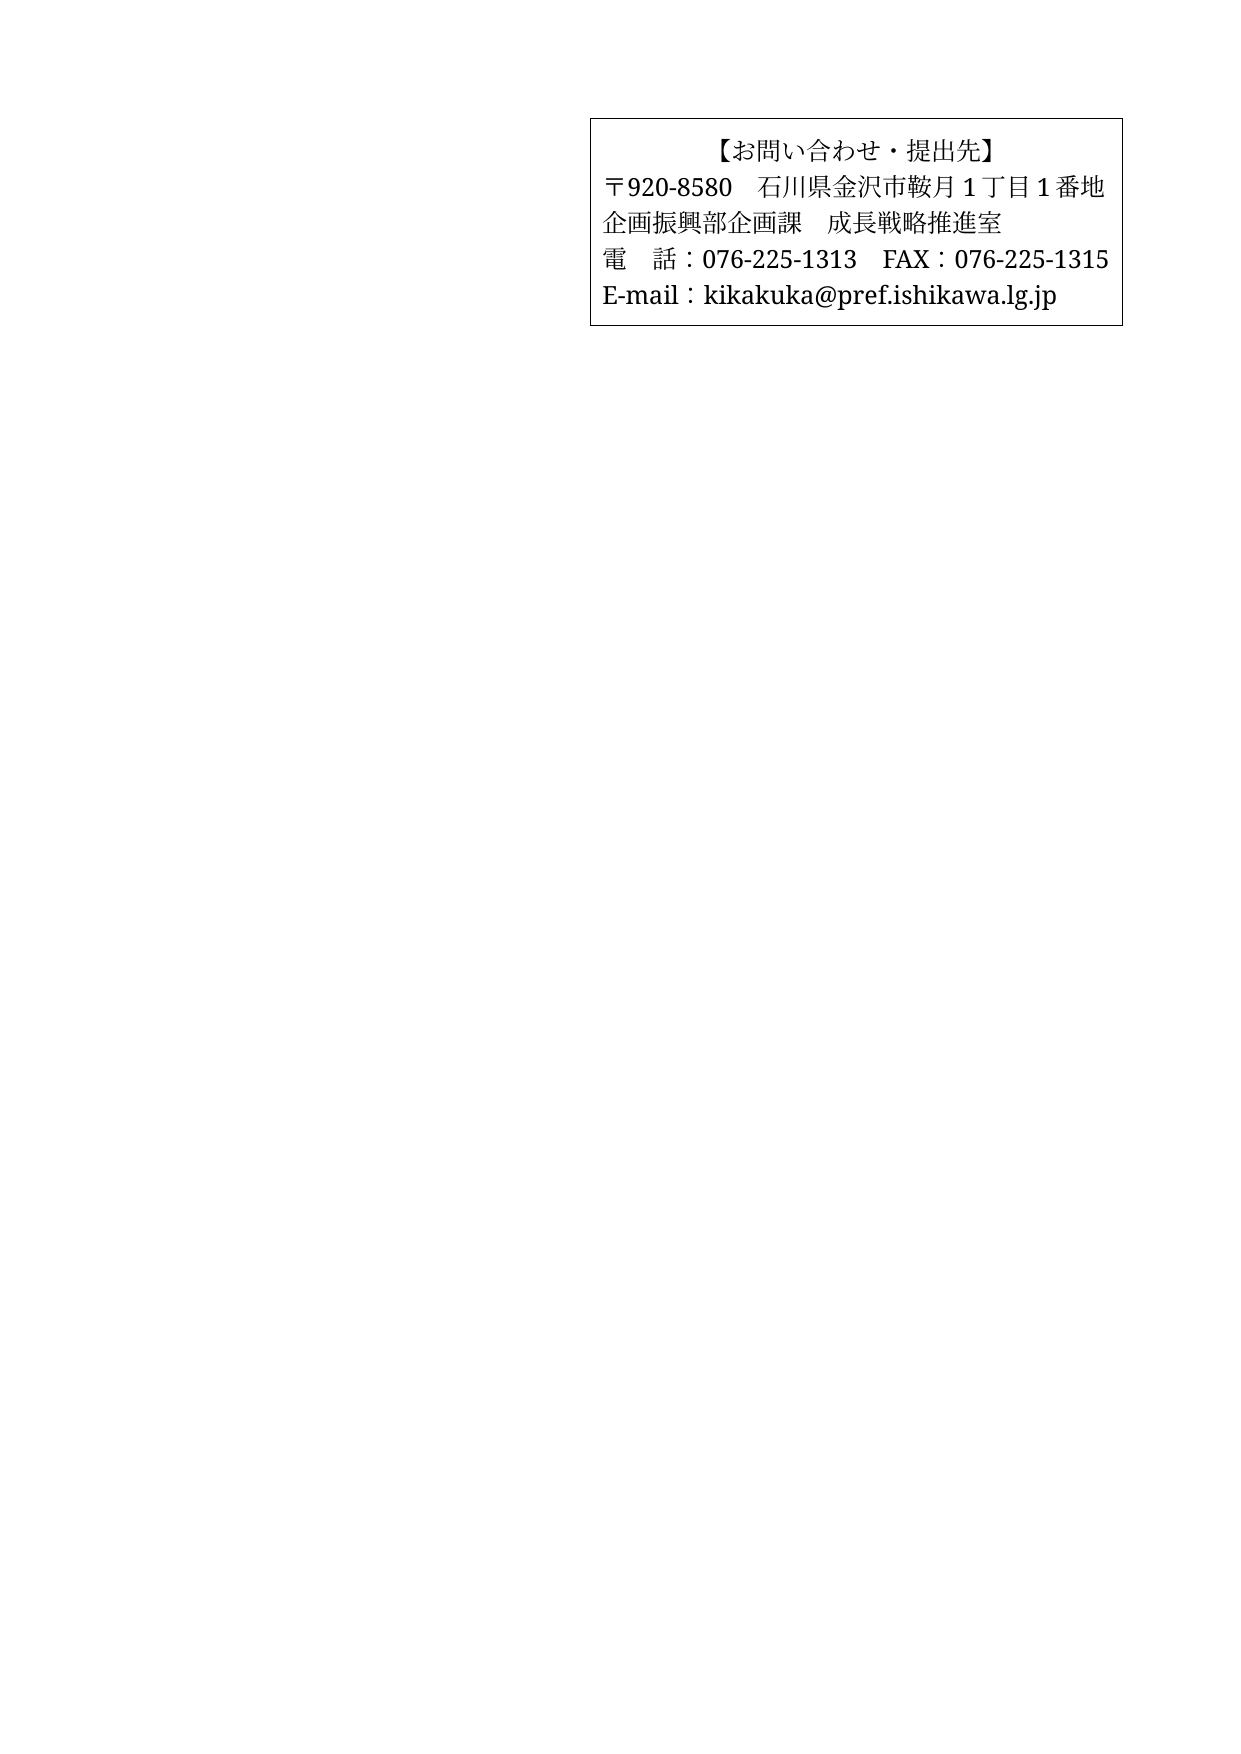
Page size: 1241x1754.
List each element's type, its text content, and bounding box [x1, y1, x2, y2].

table_header 【お問い合わせ・提出先】 〒920-8580 石川県金沢市鞍月1丁目1番地 企画振興部企画課 成長戦略推進室 電 話：076-225-1313 FAX：076-225-1315 E-mail：kikakuka@pref.ishikawa.lg.jp [591, 119, 1122, 325]
